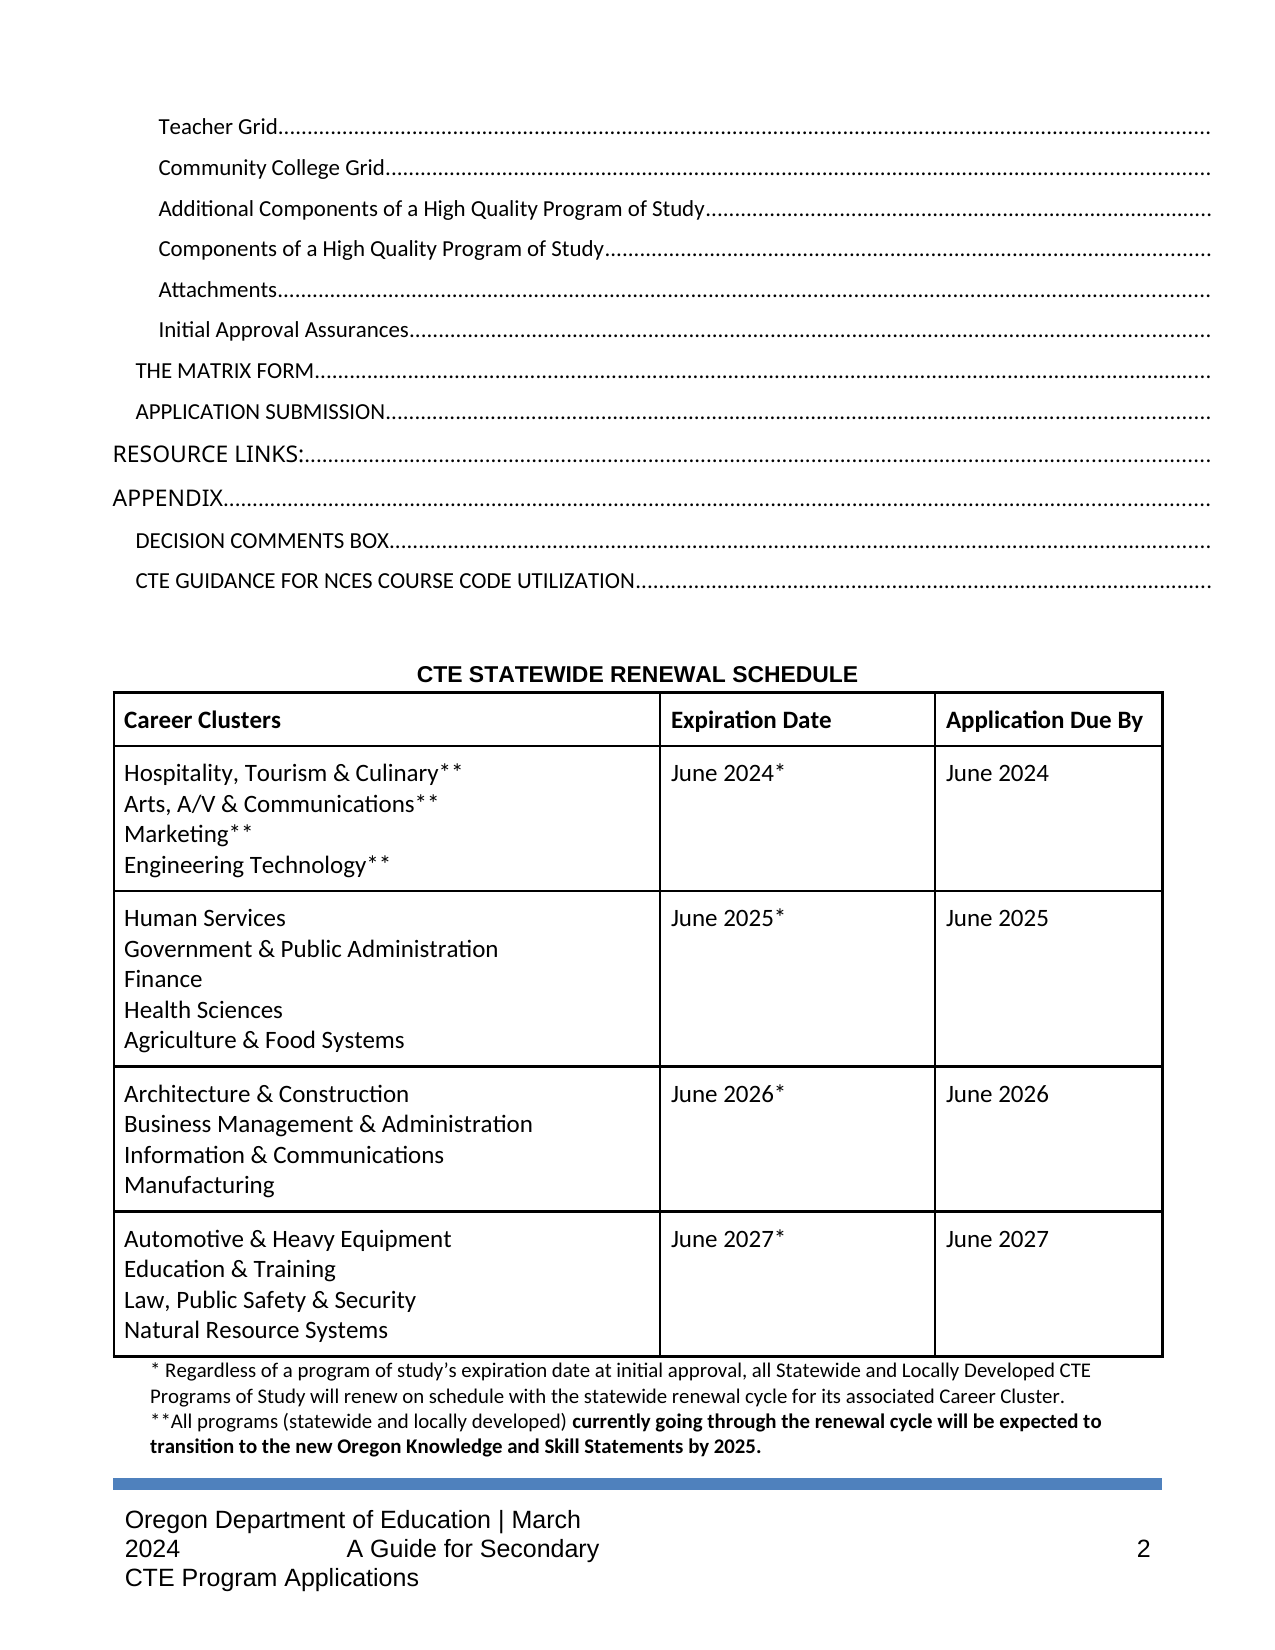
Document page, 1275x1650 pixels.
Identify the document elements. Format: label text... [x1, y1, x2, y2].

table_cell June 2027 [936, 1213, 1161, 1355]
table_header Application Due By [936, 694, 1161, 745]
table_header Career Clusters [115, 694, 659, 745]
table_cell June 2024* [661, 747, 934, 890]
table_cell Hospitality, Tourism & Culinary** Arts, A/V & Communications** Marketing** Engineering Technology** [115, 747, 659, 890]
table_cell Architecture & Construction Business Management & Administration Information & Communications Manufacturing [115, 1068, 659, 1210]
text * Regardless of a program of study’s expiration date at initial approval, all Statewide and Locally Developed CTE Programs of Study will renew on schedule with the statewide renewal cycle for its associated Career Cluster. [150, 1358, 1162, 1408]
table_cell Human Services Government & Public Administration Finance Health Sciences Agriculture & Food Systems [115, 892, 659, 1065]
table_cell Automotive & Heavy Equipment Education & Training Law, Public Safety & Security Natural Resource Systems [115, 1213, 659, 1355]
table_cell June 2024 [936, 747, 1161, 890]
table_cell June 2026 [936, 1068, 1161, 1210]
table_cell June 2025 [936, 892, 1161, 1065]
table_cell June 2026* [661, 1068, 934, 1210]
table_cell June 2025* [661, 892, 934, 1065]
table_header Expiration Date [661, 694, 934, 745]
subtitle CTE STATEWIDE RENEWAL SCHEDULE [112, 661, 1162, 687]
text **All programs (statewide and locally developed) currently going through the renewal cycle will be expected to transition to the new Oregon Knowledge and Skill Statements by 2025. [150, 1408, 1162, 1459]
table_cell June 2027* [661, 1213, 934, 1355]
